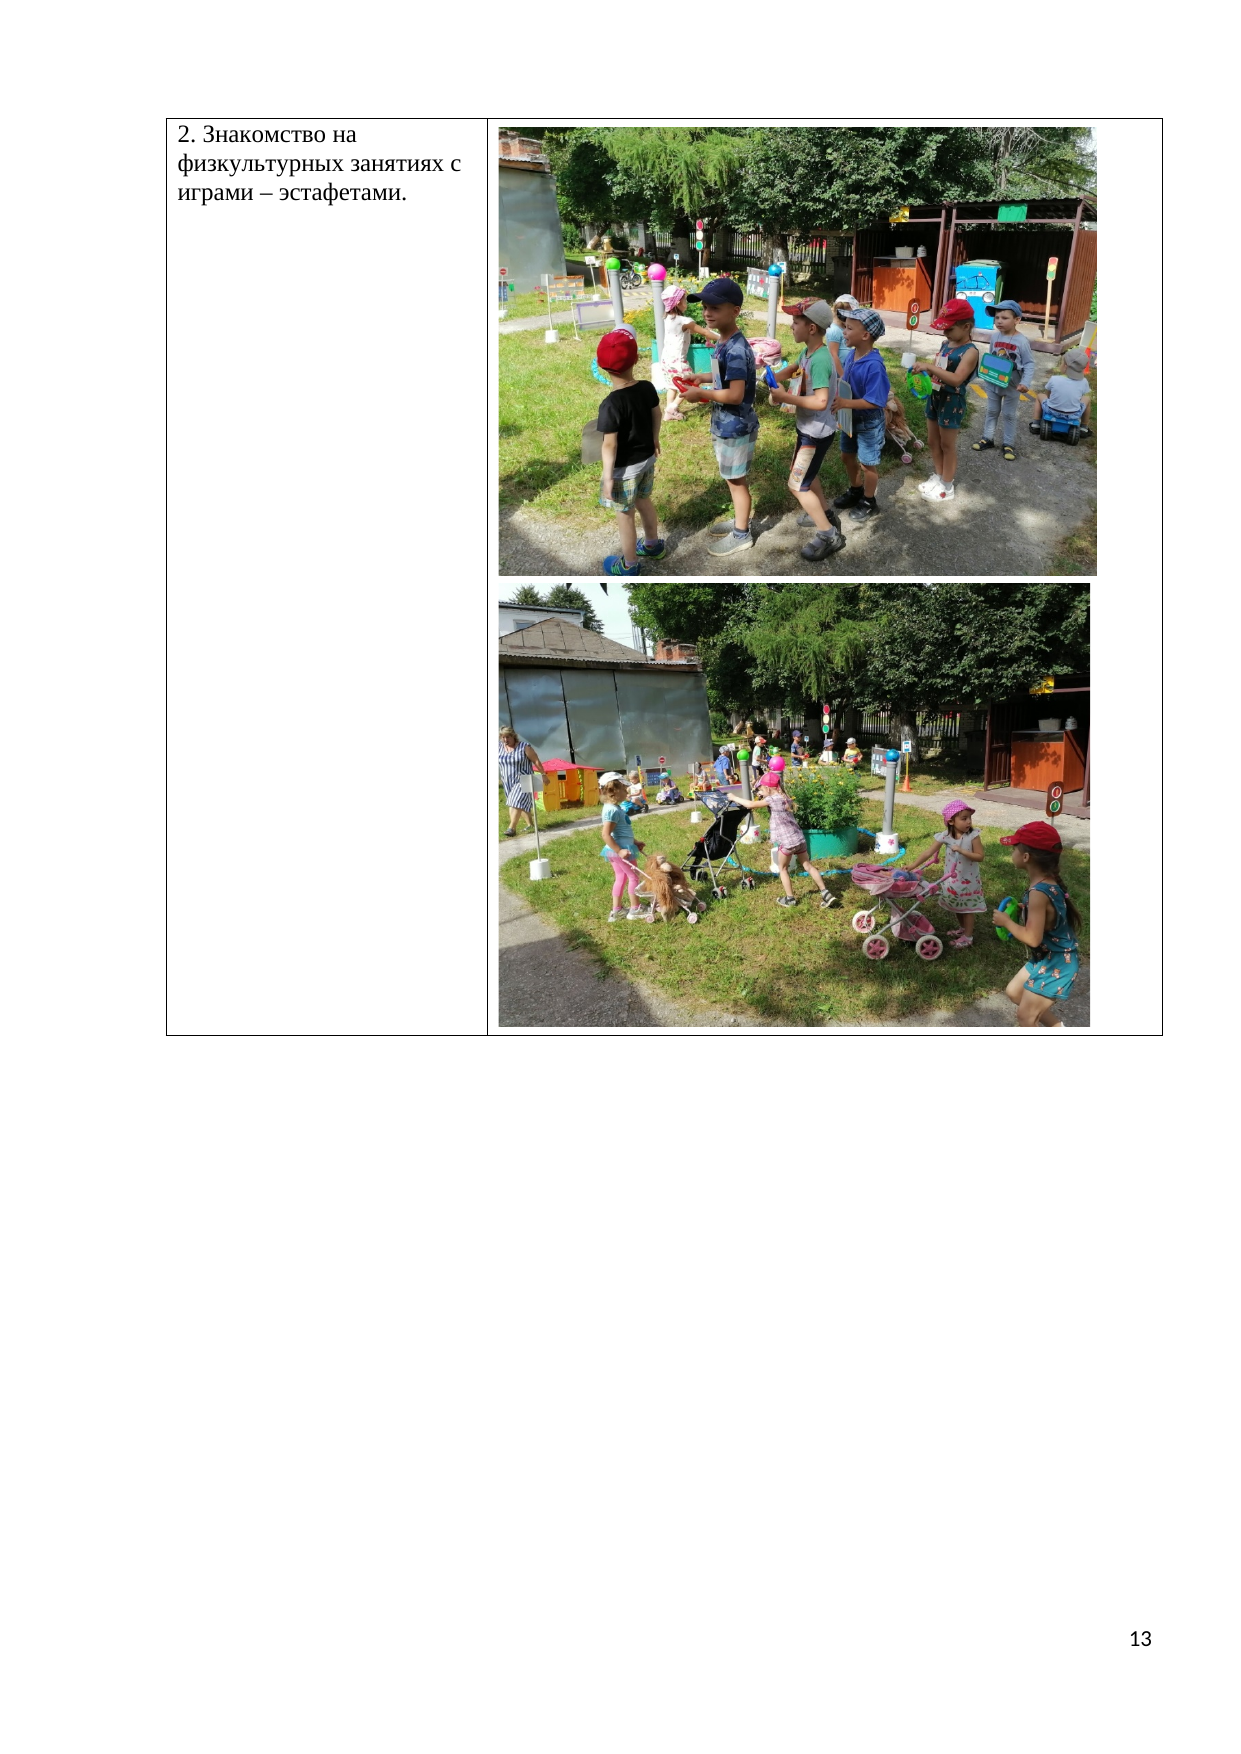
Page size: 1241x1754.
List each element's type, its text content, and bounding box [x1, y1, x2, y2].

picture [498, 127, 1097, 576]
picture [498, 583, 1091, 1027]
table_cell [488, 119, 1162, 1035]
